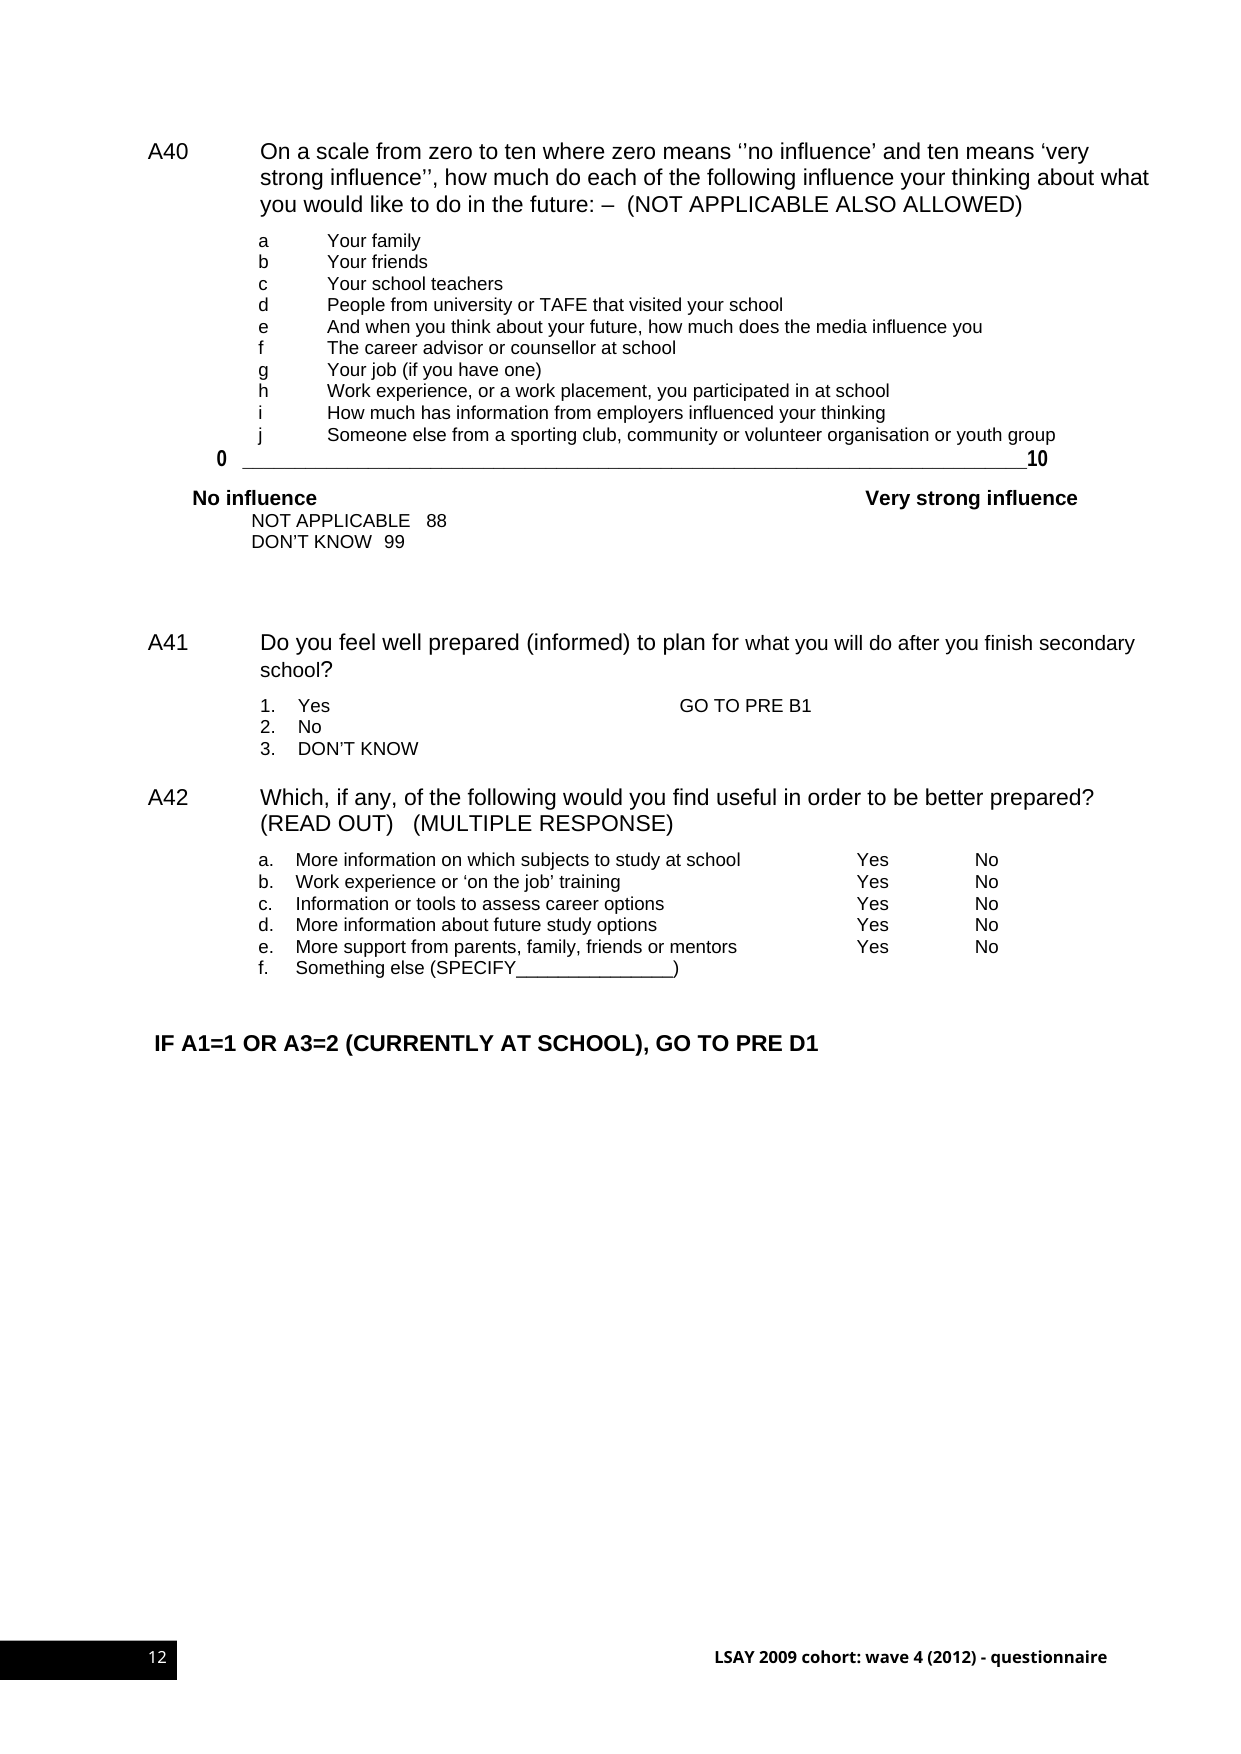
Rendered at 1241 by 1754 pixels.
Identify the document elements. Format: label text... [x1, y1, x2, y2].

list Work experience or ‘on the job’ training Yes No [258, 871, 1104, 892]
list Information or tools to assess career options Yes No [258, 892, 1104, 914]
list The career advisor or counsellor at school [258, 337, 1107, 359]
text A40 On a scale from zero to ten where zero means ‘’no influence’ and ten means ‘very strong influence’’, how much do each of the following influence your thinking about what you would like to do in the future: – (NOT APPLICABLE ALSO ALLOWED) [148, 138, 1158, 217]
text No influence Very strong influence [192, 486, 1104, 510]
list Work experience, or a work placement, you participated in at school [258, 380, 1107, 402]
list Your family [258, 229, 1107, 251]
text NOT APPLICABLE 88 [207, 510, 1104, 531]
list More information on which subjects to study at school Yes No [258, 849, 1104, 871]
list More support from parents, family, friends or mentors Yes No [258, 936, 1104, 957]
list More information about future study options Yes No [258, 914, 1104, 936]
text A42 Which, if any, of the following would you find useful in order to be better prepared? (READ OUT) (MULTIPLE RESPONSE) [148, 784, 1158, 837]
list Someone else from a sporting club, community or volunteer organisation or youth group [258, 423, 1107, 445]
text A41 Do you feel well prepared (informed) to plan for what you will do after you finish secondary school? [148, 629, 1158, 682]
text DON’T KNOW 99 [207, 531, 1104, 553]
list People from university or TAFE that visited your school [258, 294, 1107, 316]
list How much has information from employers influenced your thinking [258, 402, 1107, 423]
list No [260, 716, 1104, 737]
text IF A1=1 OR A3=2 (CURRENTLY AT SCHOOL), GO TO PRE D1 [148, 1030, 1158, 1056]
text 0 ___________________________________________________________________________10 [216, 445, 1104, 471]
list Your school teachers [258, 272, 1107, 294]
list Your friends [258, 251, 1107, 272]
list DON’T KNOW [260, 737, 1104, 759]
list And when you think about your future, how much does the media influence you [258, 316, 1107, 337]
list Something else (SPECIFY_______________) [258, 957, 1104, 979]
list Yes GO TO PRE B1 [260, 694, 1104, 716]
list Your job (if you have one) [258, 359, 1107, 380]
